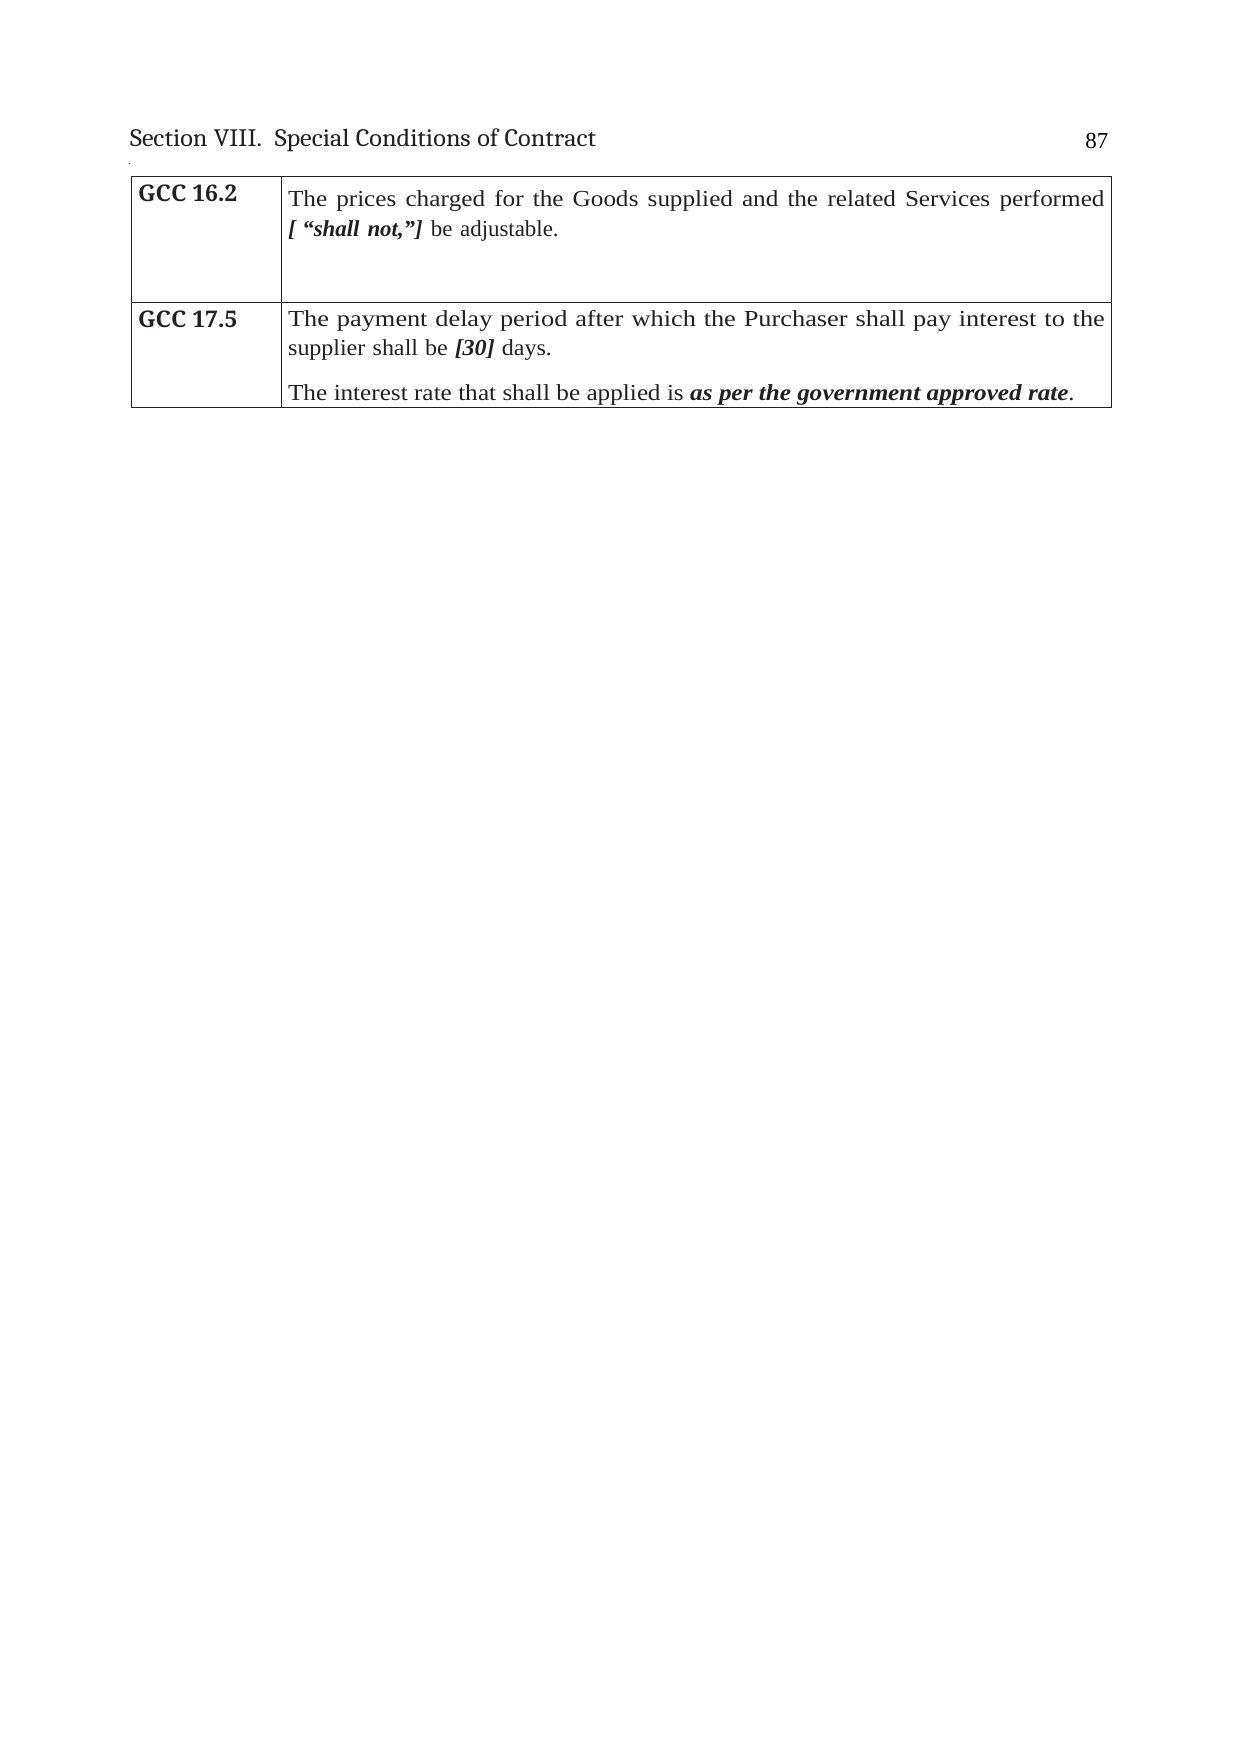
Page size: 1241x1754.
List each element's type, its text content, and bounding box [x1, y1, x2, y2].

table_header GCC 16.2 [132, 177, 281, 302]
table_cell The payment delay period after which the Purchaser shall pay interest to the supplier shall be [30] days. The interest rate that shall be applied is as per the government approved rate. [282, 303, 1111, 407]
table_cell GCC 17.5 [132, 303, 281, 407]
table_header The prices charged for the Goods supplied and the related Services performed [ “shall not,”] be adjustable. [282, 177, 1111, 302]
